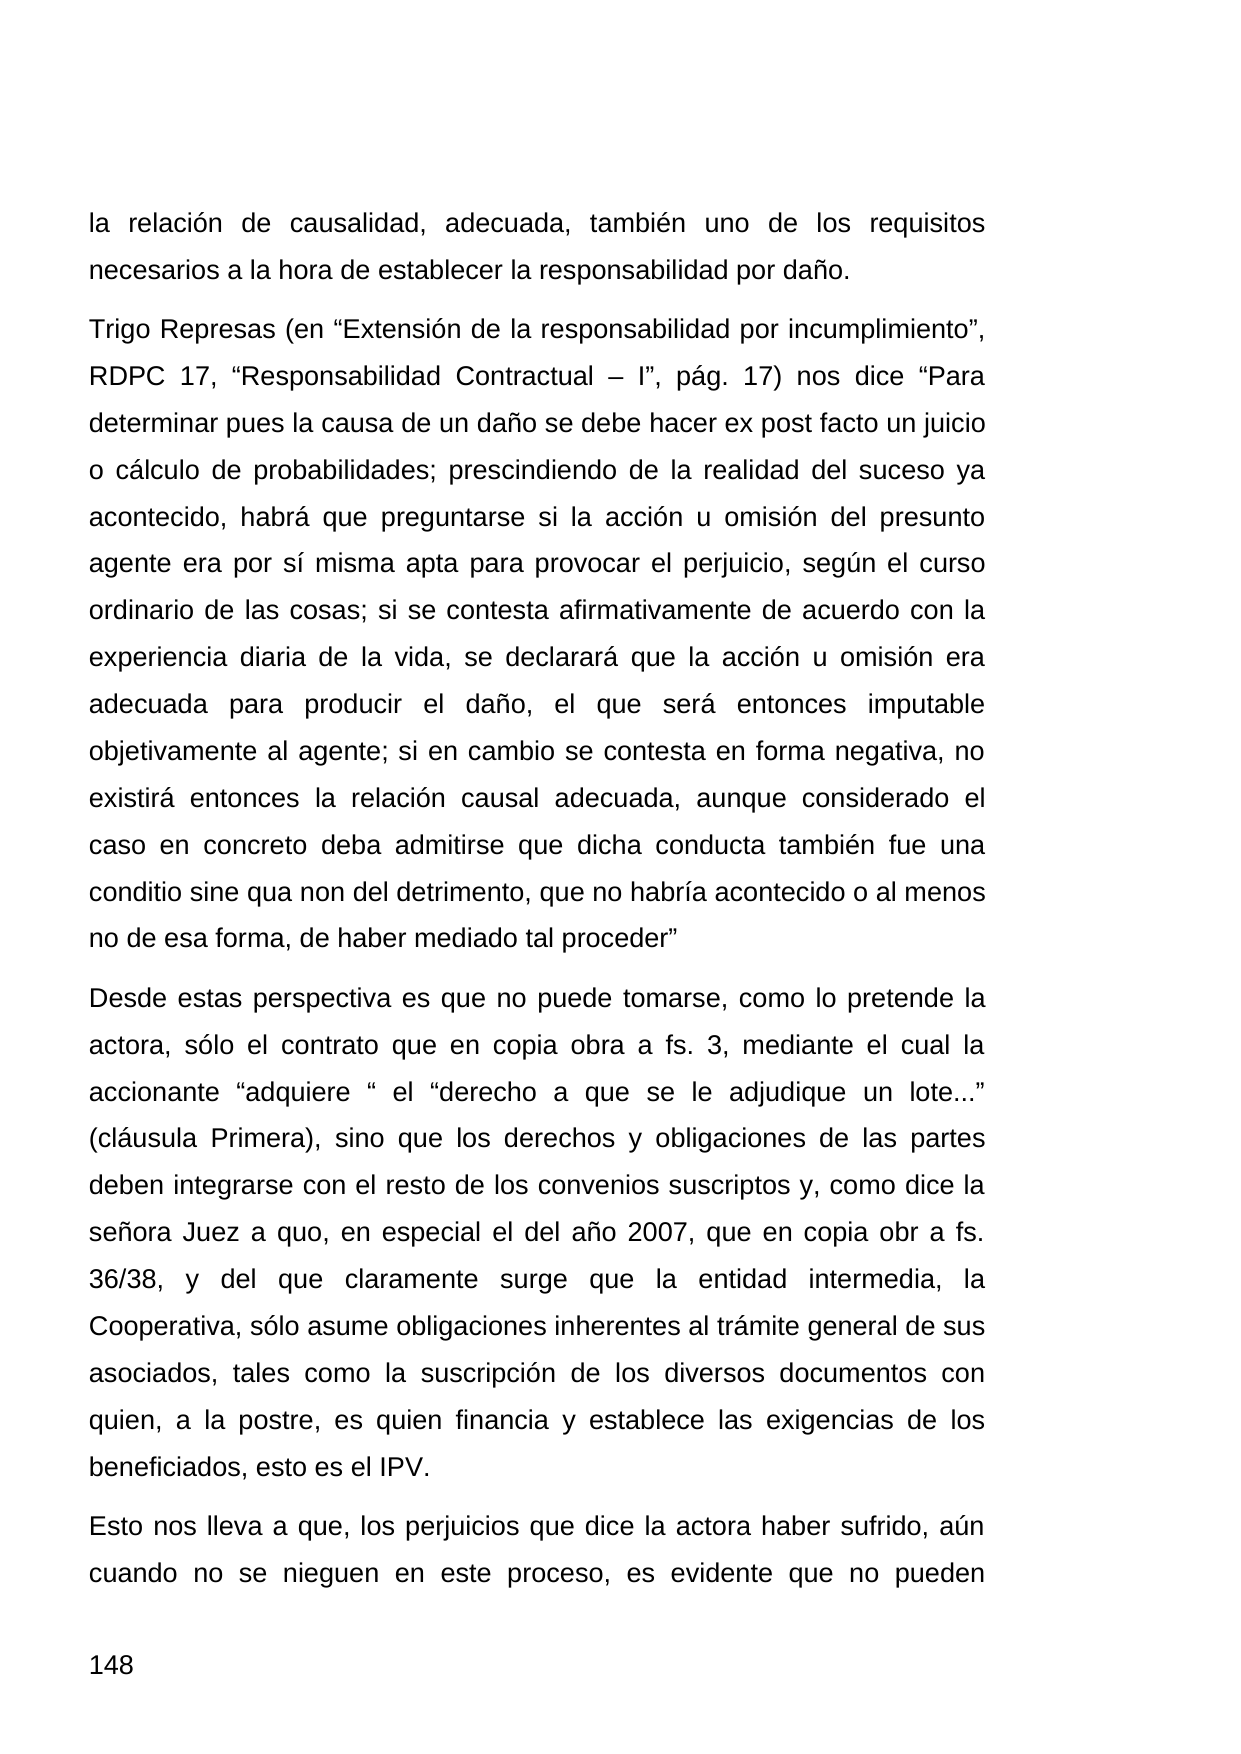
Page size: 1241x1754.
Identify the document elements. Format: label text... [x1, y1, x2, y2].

text Desde estas perspectiva es que no puede tomarse, como lo pretende la actora, sólo el contrato que en copia obra a fs. 3, mediante el cual la accionante “adquiere “ el “derecho a que se le adjudique un lote...” (cláusula Primera), sino que los derechos y obligaciones de las partes deben integrarse con el resto de los convenios suscriptos y, como dice la señora Juez a quo, en especial el del año 2007, que en copia obr a fs. 36/38, y del que claramente surge que la entidad intermedia, la Cooperativa, sólo asume obligaciones inherentes al trámite general de sus asociados, tales como la suscripción de los diversos documentos con quien, a la postre, es quien financia y establece las exigencias de los beneficiados, esto es el IPV. [89, 982, 986, 1482]
text Trigo Represas (en “Extensión de la responsabilidad por incumplimiento”, RDPC 17, “Responsabilidad Contractual – I”, pág. 17) nos dice “Para determinar pues la causa de un daño se debe hacer ex post facto un juicio o cálculo de probabilidades; prescindiendo de la realidad del suceso ya acontecido, habrá que preguntarse si la acción u omisión del presunto agente era por sí misma apta para provocar el perjuicio, según el curso ordinario de las cosas; si se contesta afirmativamente de acuerdo con la experiencia diaria de la vida, se declarará que la acción u omisión era adecuada para producir el daño, el que será entonces imputable objetivamente al agente; si en cambio se contesta en forma negativa, no existirá entonces la relación causal adecuada, aunque considerado el caso en concreto deba admitirse que dicha conducta también fue una conditio sine qua non del detrimento, que no habría acontecido o al menos no de esa forma, de haber mediado tal proceder” [89, 313, 986, 954]
